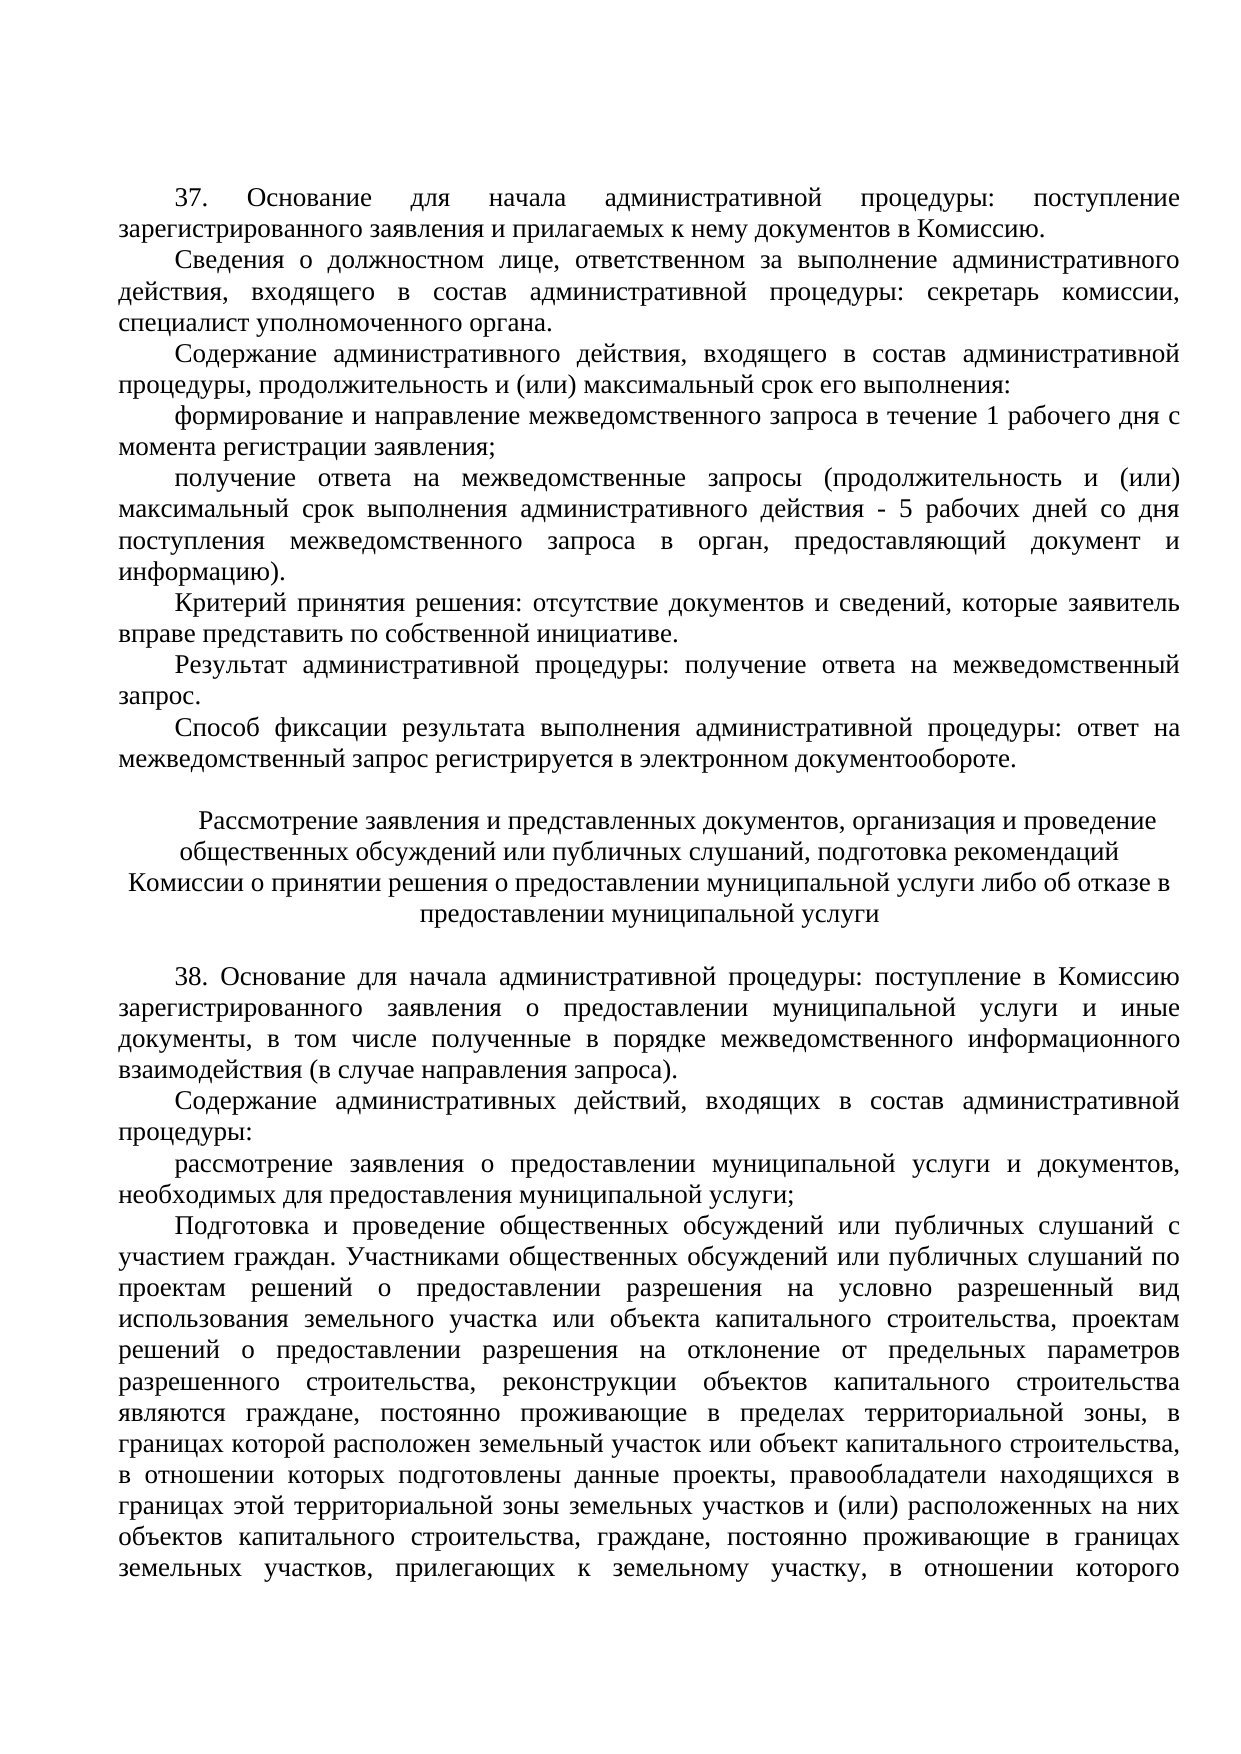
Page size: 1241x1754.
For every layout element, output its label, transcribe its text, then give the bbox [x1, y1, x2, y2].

text Рассмотрение заявления и представленных документов, организация и проведение общественных обсуждений или публичных слушаний, подготовка рекомендаций Комиссии о принятии решения о предоставлении муниципальной услуги либо об отказе в предоставлении муниципальной услуги [118, 804, 1181, 929]
text получение ответа на межведомственные запросы (продолжительность и (или) максимальный срок выполнения административного действия - 5 рабочих дней со дня поступления межведомственного запроса в орган, предоставляющий документ и информацию). [118, 461, 1181, 586]
text Сведения о должностном лице, ответственном за выполнение административного действия, входящего в состав административной процедуры: секретарь комиссии, специалист уполномоченного органа. [118, 243, 1181, 337]
text Содержание административного действия, входящего в состав административной процедуры, продолжительность и (или) максимальный срок его выполнения: [118, 337, 1181, 399]
text Критерий принятия решения: отсутствие документов и сведений, которые заявитель вправе представить по собственной инициативе. [118, 586, 1181, 648]
text Результат административной процедуры: получение ответа на межведомственный запрос. [118, 648, 1181, 711]
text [118, 1209, 1181, 1583]
text 38. Основание для начала административной процедуры: поступление в Комиссию зарегистрированного заявления о предоставлении муниципальной услуги и иные документы, в том числе полученные в порядке межведомственного информационного взаимодействия (в случае направления запроса). [118, 960, 1181, 1084]
text Содержание административных действий, входящих в состав административной процедуры: [118, 1084, 1181, 1147]
text формирование и направление межведомственного запроса в течение 1 рабочего дня с момента регистрации заявления; [118, 399, 1181, 461]
text 37. Основание для начала административной процедуры: поступление зарегистрированного заявления и прилагаемых к нему документов в Комиссию. [118, 181, 1181, 243]
text Способ фиксации результата выполнения административной процедуры: ответ на межведомственный запрос регистрируется в электронном документообороте. [118, 711, 1181, 773]
text рассмотрение заявления о предоставлении муниципальной услуги и документов, необходимых для предоставления муниципальной услуги; [118, 1147, 1181, 1209]
